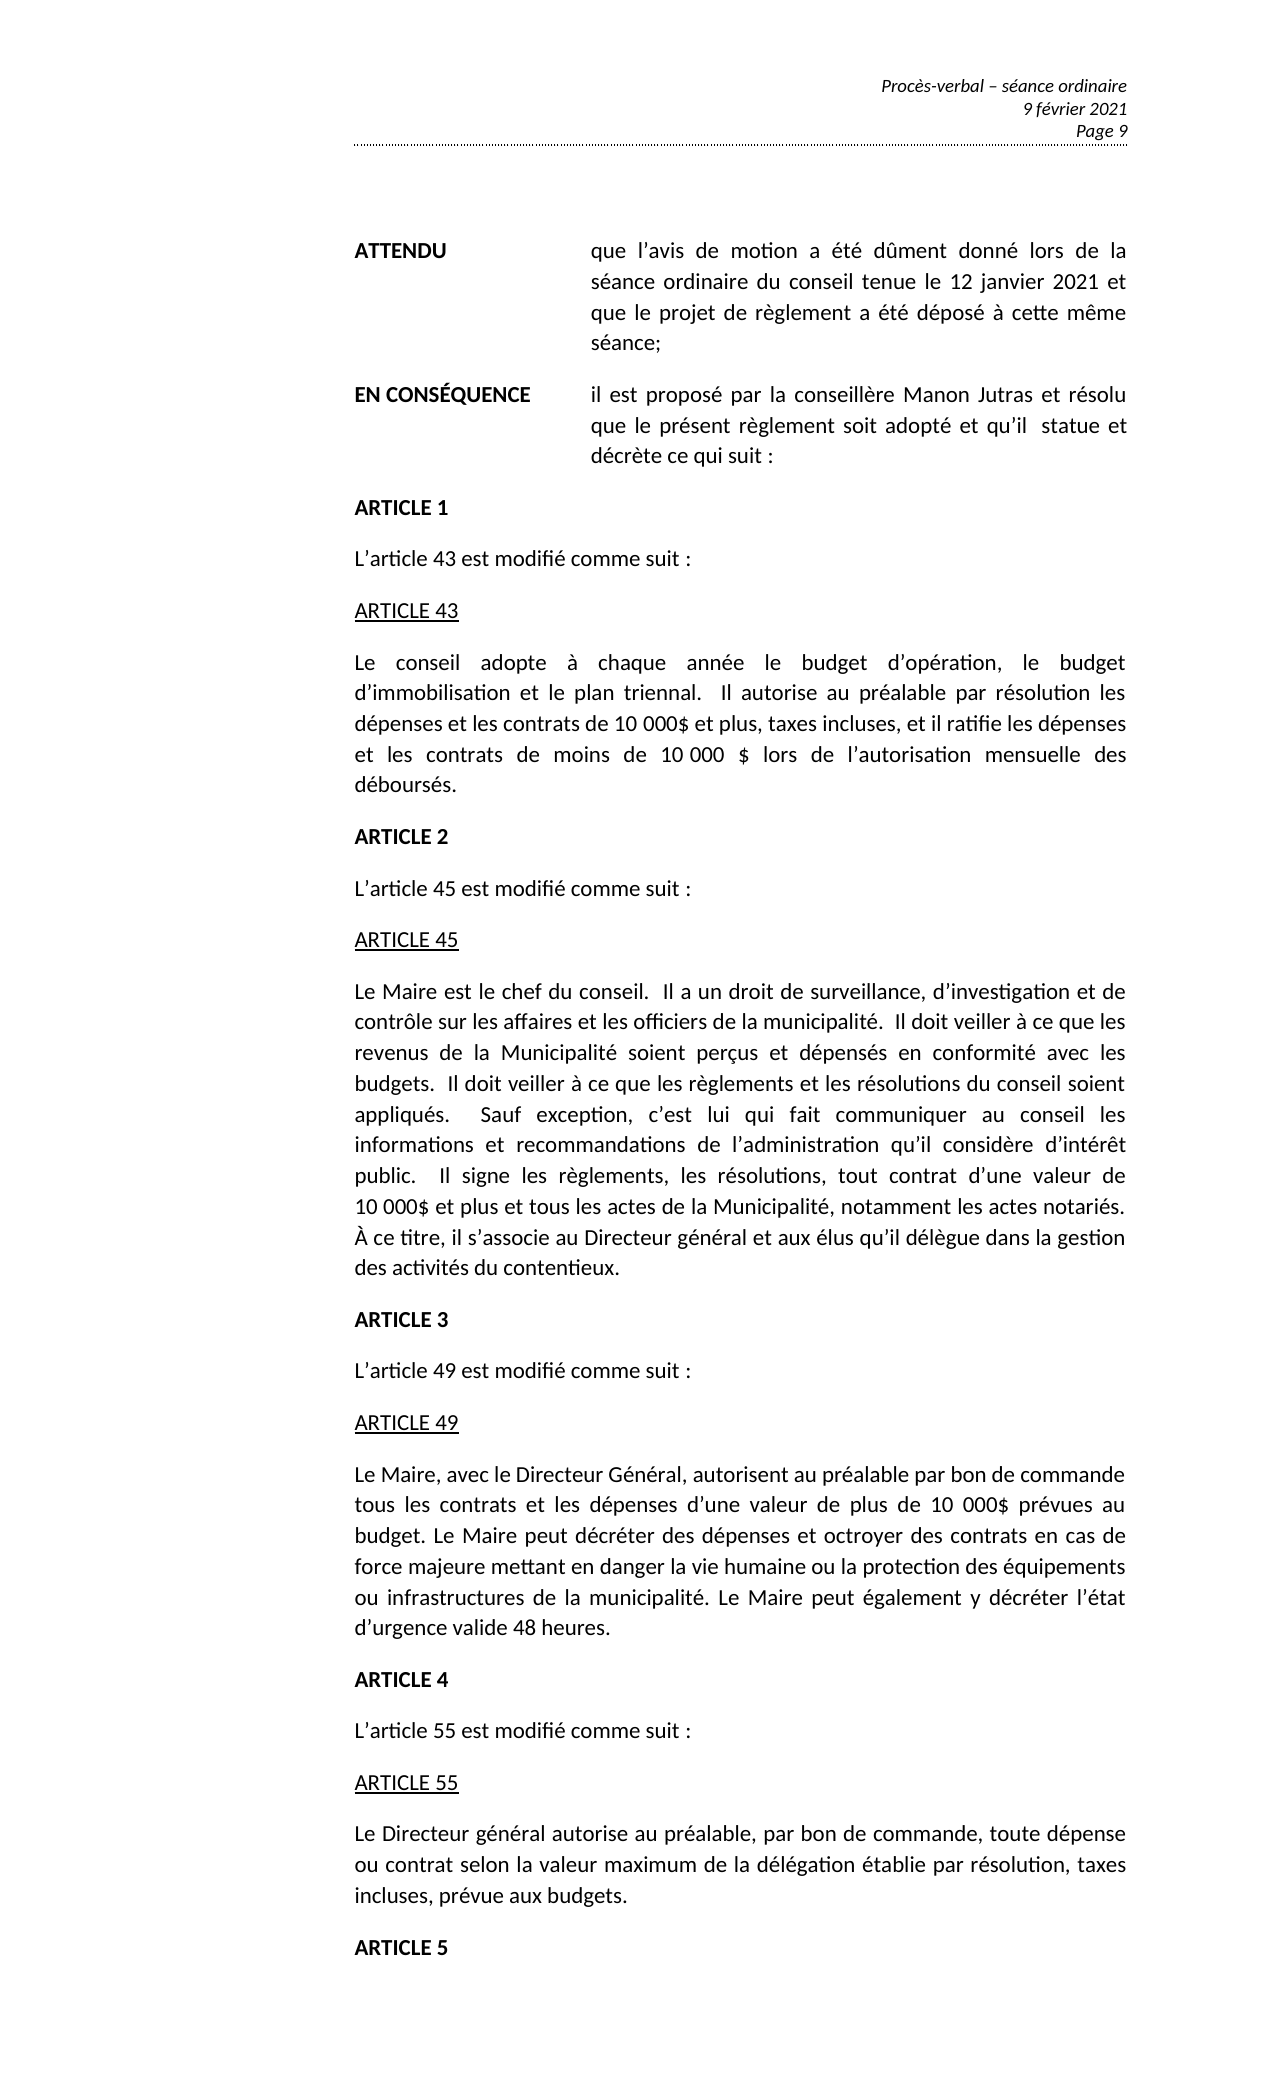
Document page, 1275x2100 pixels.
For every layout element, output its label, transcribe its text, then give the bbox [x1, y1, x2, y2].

text ARTICLE 49 [354, 1408, 1127, 1436]
text ARTICLE 43 [354, 596, 1127, 624]
text ARTICLE 3 [354, 1305, 1127, 1333]
text ARTICLE 5 [354, 1933, 1127, 1961]
text ARTICLE 2 [354, 822, 1127, 850]
text L’article 49 est modifié comme suit : [354, 1357, 1127, 1384]
text ARTICLE 1 [354, 493, 1127, 521]
text Le Maire est le chef du conseil. Il a un droit de surveillance, d’investigation et de contrôle sur les affaires et les officiers de la municipalité. Il doit veiller à ce que les revenus de la Municipalité soient perçus et dépensés en conformité avec les budgets. Il doit veiller à ce que les règlements et les résolutions du conseil soient appliqués. Sauf exception, c’est lui qui fait communiquer au conseil les informations et recommandations de l’administration qu’il considère d’intérêt public. Il signe les règlements, les résolutions, tout contrat d’une valeur de 10 000$ et plus et tous les actes de la Municipalité, notamment les actes notariés. À ce titre, il s’associe au Directeur général et aux élus qu’il délègue dans la gestion des activités du contentieux. [354, 977, 1127, 1281]
text Le Maire, avec le Directeur Général, autorisent au préalable par bon de commande tous les contrats et les dépenses d’une valeur de plus de 10 000$ prévues au budget. Le Maire peut décréter des dépenses et octroyer des contrats en cas de force majeure mettant en danger la vie humaine ou la protection des équipements ou infrastructures de la municipalité. Le Maire peut également y décréter l’état d’urgence valide 48 heures. [354, 1460, 1127, 1641]
text ATTENDU que l’avis de motion a été dûment donné lors de la séance ordinaire du conseil tenue le 12 janvier 2021 et que le projet de règlement a été déposé à cette même séance; [354, 236, 1127, 356]
text Le Directeur général autorise au préalable, par bon de commande, toute dépense ou contrat selon la valeur maximum de la délégation établie par résolution, taxes incluses, prévue aux budgets. [354, 1819, 1127, 1909]
text L’article 55 est modifié comme suit : [354, 1716, 1127, 1744]
text L’article 43 est modifié comme suit : [354, 544, 1127, 573]
text Le conseil adopte à chaque année le budget d’opération, le budget d’immobilisation et le plan triennal. Il autorise au préalable par résolution les dépenses et les contrats de 10 000$ et plus, taxes incluses, et il ratifie les dépenses et les contrats de moins de 10 000 $ lors de l’autorisation mensuelle des déboursés. [354, 648, 1127, 799]
text ARTICLE 55 [354, 1768, 1127, 1796]
text EN CONSÉQUENCE il est proposé par la conseillère Manon Jutras et résolu que le présent règlement soit adopté et qu’il statue et décrète ce qui suit : [354, 380, 1127, 469]
text ARTICLE 45 [354, 925, 1127, 953]
text L’article 45 est modifié comme suit : [354, 874, 1127, 902]
text ARTICLE 4 [354, 1665, 1127, 1693]
